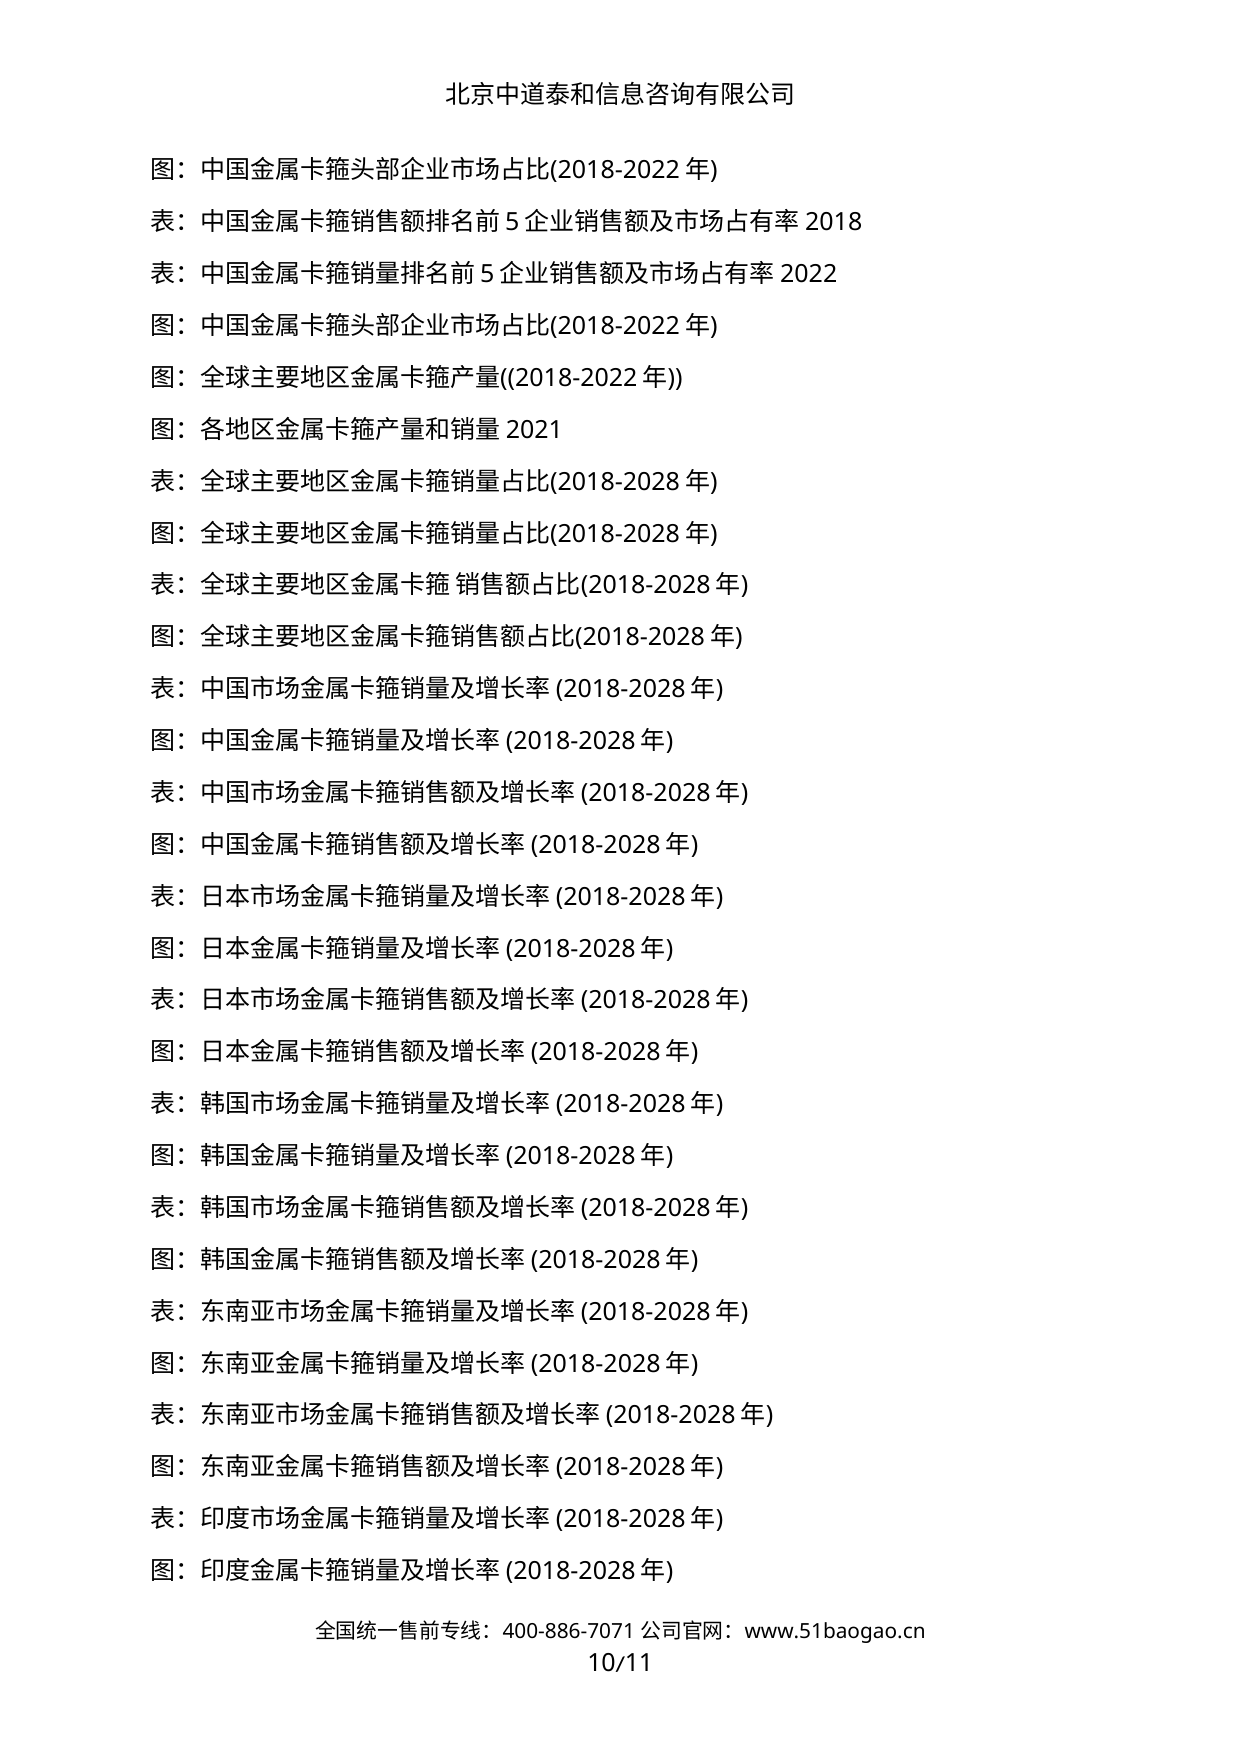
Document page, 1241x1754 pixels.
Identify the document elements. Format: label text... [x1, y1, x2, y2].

text 表：东南亚市场金属卡箍销量及增长率 (2018-2028年) [150, 1291, 1090, 1327]
text 表：全球主要地区金属卡箍 销售额占比(2018-2028年) [150, 565, 1090, 601]
text 图：全球主要地区金属卡箍销量占比(2018-2028年) [150, 513, 1090, 549]
text 表：韩国市场金属卡箍销售额及增长率 (2018-2028年) [150, 1187, 1090, 1224]
text 表：中国市场金属卡箍销量及增长率 (2018-2028年) [150, 669, 1090, 705]
text 图：韩国金属卡箍销量及增长率 (2018-2028年) [150, 1136, 1090, 1172]
text 图：日本金属卡箍销售额及增长率 (2018-2028年) [150, 1032, 1090, 1068]
text 图：印度金属卡箍销量及增长率 (2018-2028年) [150, 1551, 1090, 1587]
text 图：中国金属卡箍头部企业市场占比(2018-2022年) [150, 306, 1090, 342]
text 图：全球主要地区金属卡箍销售额占比(2018-2028年) [150, 617, 1090, 653]
text 图：全球主要地区金属卡箍产量((2018-2022年)) [150, 357, 1090, 394]
text 图：中国金属卡箍销售额及增长率 (2018-2028年) [150, 824, 1090, 861]
text 表：韩国市场金属卡箍销量及增长率 (2018-2028年) [150, 1084, 1090, 1120]
text 图：中国金属卡箍头部企业市场占比(2018-2022年) [150, 150, 1090, 186]
text 图：东南亚金属卡箍销量及增长率 (2018-2028年) [150, 1343, 1090, 1379]
text 表：印度市场金属卡箍销量及增长率 (2018-2028年) [150, 1499, 1090, 1535]
text 图：各地区金属卡箍产量和销量 2021 [150, 409, 1090, 446]
text 表：中国金属卡箍销售额排名前5企业销售额及市场占有率 2018 [150, 202, 1090, 238]
text 表：全球主要地区金属卡箍销量占比(2018-2028年) [150, 461, 1090, 497]
text 表：中国金属卡箍销量排名前5企业销售额及市场占有率 2022 [150, 254, 1090, 290]
text 表：东南亚市场金属卡箍销售额及增长率 (2018-2028年) [150, 1395, 1090, 1431]
text 表：日本市场金属卡箍销量及增长率 (2018-2028年) [150, 876, 1090, 912]
text 图：韩国金属卡箍销售额及增长率 (2018-2028年) [150, 1239, 1090, 1276]
text 图：中国金属卡箍销量及增长率 (2018-2028年) [150, 721, 1090, 757]
text 表：中国市场金属卡箍销售额及增长率 (2018-2028年) [150, 772, 1090, 809]
text 图：日本金属卡箍销量及增长率 (2018-2028年) [150, 928, 1090, 964]
text 图：东南亚金属卡箍销售额及增长率 (2018-2028年) [150, 1447, 1090, 1483]
text 表：日本市场金属卡箍销售额及增长率 (2018-2028年) [150, 980, 1090, 1016]
